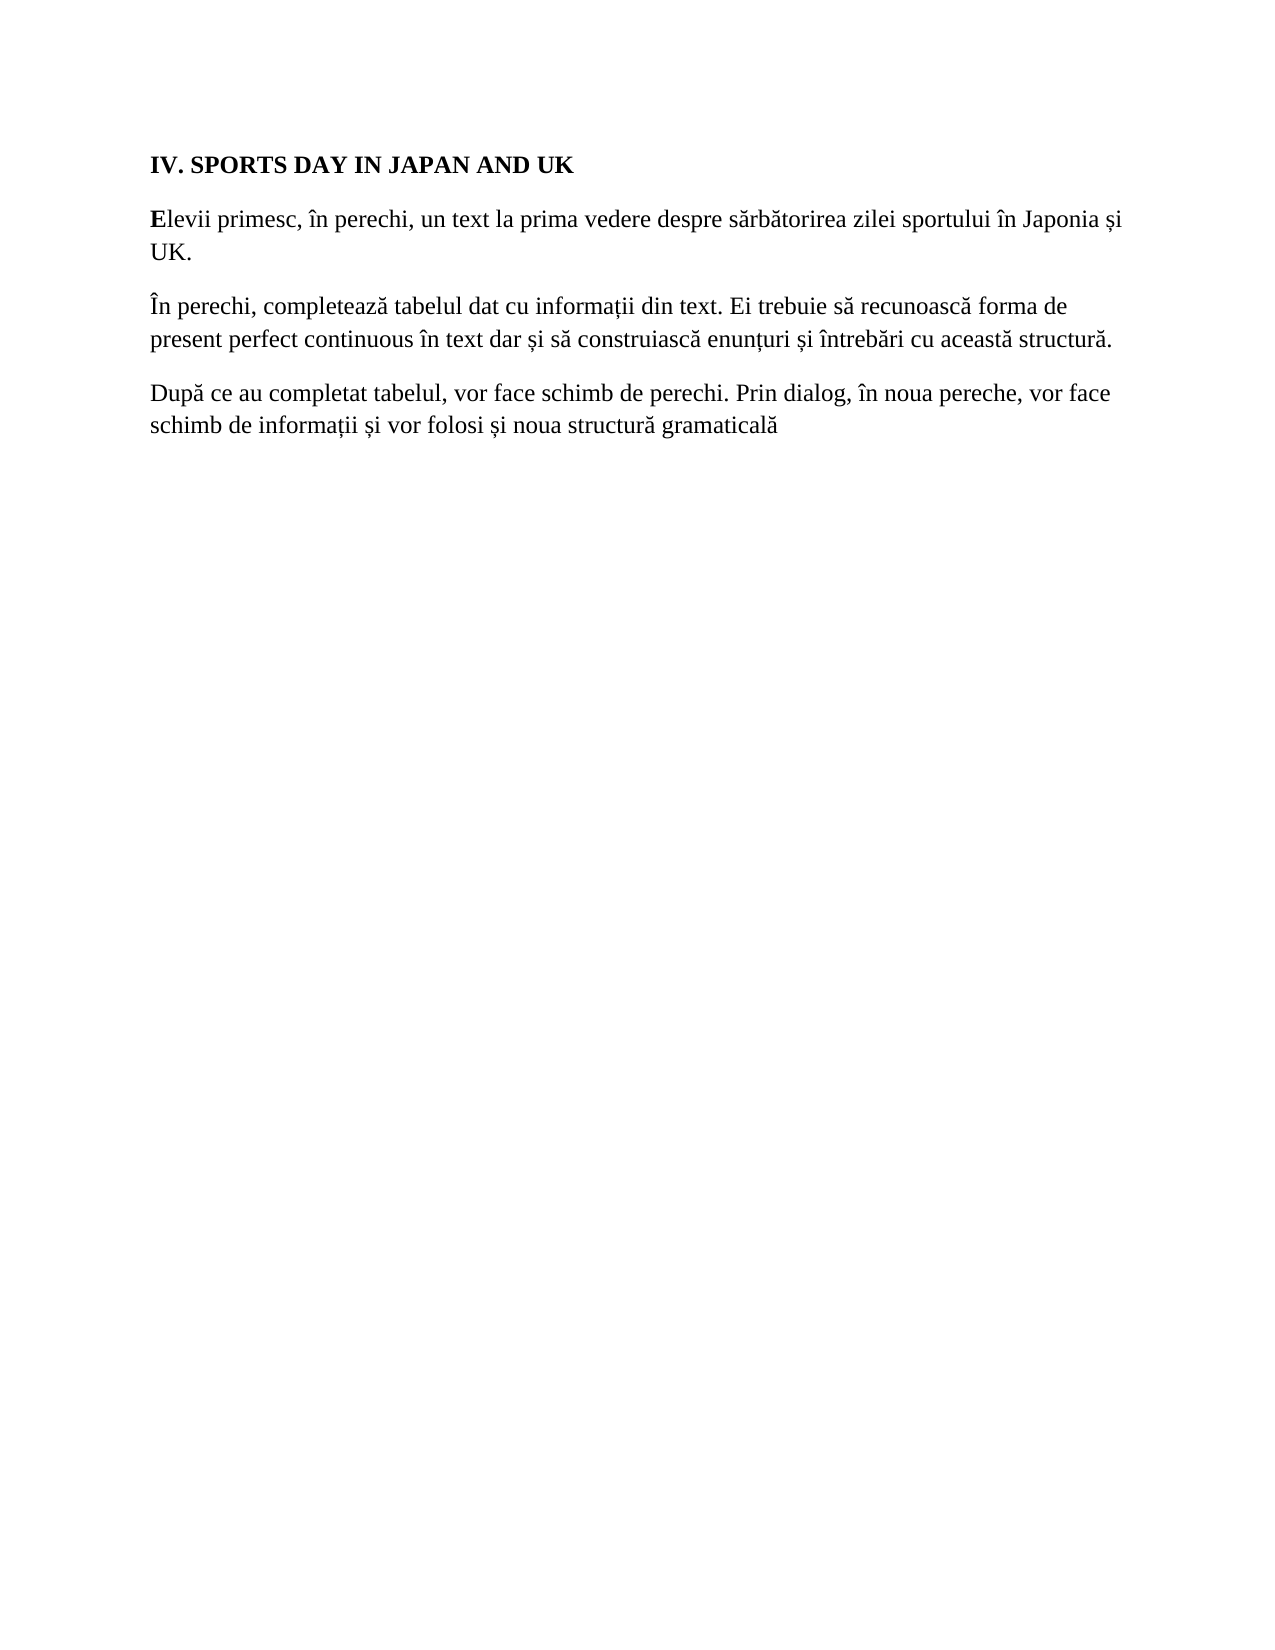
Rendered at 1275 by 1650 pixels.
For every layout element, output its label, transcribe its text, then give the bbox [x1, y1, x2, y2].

text În perechi, completează tabelul dat cu informații din text. Ei trebuie să recunoască forma de present perfect continuous în text dar și să construiască enunțuri și întrebări cu această structură. [150, 291, 1125, 352]
text Elevii primesc, în perechi, un text la prima vedere despre sărbătorirea zilei sportului în Japonia și UK. [150, 204, 1125, 266]
text După ce au completat tabelul, vor face schimb de perechi. Prin dialog, în noua pereche, vor face schimb de informații și vor folosi și noua structură gramaticală [150, 378, 1125, 439]
text IV. SPORTS DAY IN JAPAN AND UK [150, 150, 1125, 179]
